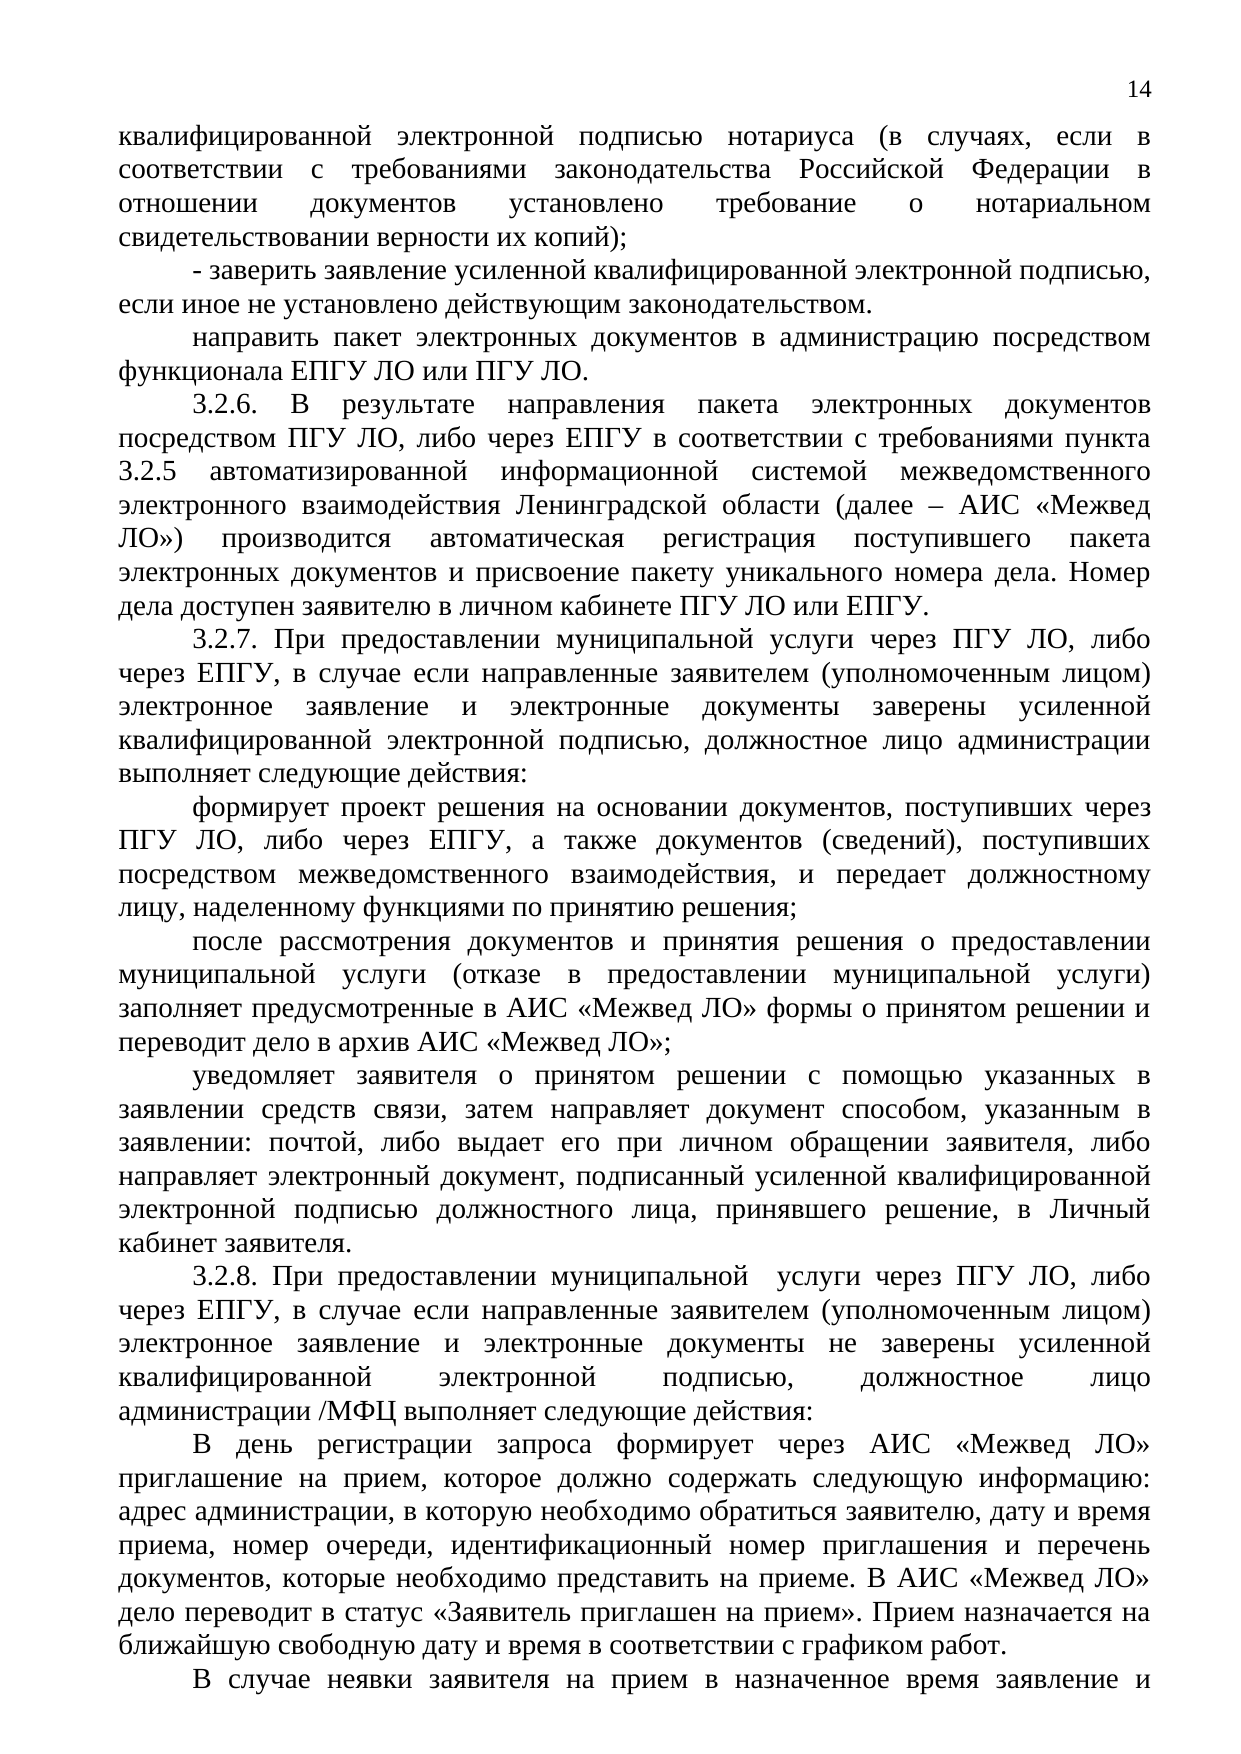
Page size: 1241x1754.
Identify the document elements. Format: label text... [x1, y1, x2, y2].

text формирует проект решения на основании документов, поступивших через ПГУ ЛО, либо через ЕПГУ, а также документов (сведений), поступивших посредством межведомственного взаимодействия, и передает должностному лицу, наделенному функциями по принятию решения; [118, 789, 1152, 923]
text 3.2.7. При предоставлении муниципальной услуги через ПГУ ЛО, либо через ЕПГУ, в случае если направленные заявителем (уполномоченным лицом) электронное заявление и электронные документы заверены усиленной квалифицированной электронной подписью, должностное лицо администрации выполняет следующие действия: [118, 621, 1152, 789]
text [118, 1661, 1152, 1694]
text уведомляет заявителя о принятом решении с помощью указанных в заявлении средств связи, затем направляет документ способом, указанным в заявлении: почтой, либо выдает его при личном обращении заявителя, либо направляет электронный документ, подписанный усиленной квалифицированной электронной подписью должностного лица, принявшего решение, в Личный кабинет заявителя. [118, 1057, 1152, 1258]
text направить пакет электронных документов в администрацию посредством функционала ЕПГУ ЛО или ПГУ ЛО. [118, 319, 1152, 386]
text после рассмотрения документов и принятия решения о предоставлении муниципальной услуги (отказе в предоставлении муниципальной услуги) заполняет предусмотренные в АИС «Межвед ЛО» формы о принятом решении и переводит дело в архив АИС «Межвед ЛО»; [118, 923, 1152, 1057]
text В день регистрации запроса формирует через АИС «Межвед ЛО» приглашение на прием, которое должно содержать следующую информацию: адрес администрации, в которую необходимо обратиться заявителю, дату и время приема, номер очереди, идентификационный номер приглашения и перечень документов, которые необходимо представить на приеме. В АИС «Межвед ЛО» дело переводит в статус «Заявитель приглашен на прием». Прием назначается на ближайшую свободную дату и время в соответствии с графиком работ. [118, 1426, 1152, 1661]
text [118, 118, 1152, 252]
text 3.2.6. В результате направления пакета электронных документов посредством ПГУ ЛО, либо через ЕПГУ в соответствии с требованиями пункта 3.2.5 автоматизированной информационной системой межведомственного электронного взаимодействия Ленинградской области (далее – АИС «Межвед ЛО») производится автоматическая регистрация поступившего пакета электронных документов и присвоение пакету уникального номера дела. Номер дела доступен заявителю в личном кабинете ПГУ ЛО или ЕПГУ. [118, 386, 1152, 621]
text - заверить заявление усиленной квалифицированной электронной подписью, если иное не установлено действующим законодательством. [118, 252, 1152, 319]
text 3.2.8. При предоставлении муниципальной услуги через ПГУ ЛО, либо через ЕПГУ, в случае если направленные заявителем (уполномоченным лицом) электронное заявление и электронные документы не заверены усиленной квалифицированной электронной подписью, должностное лицо администрации /МФЦ выполняет следующие действия: [118, 1258, 1152, 1426]
